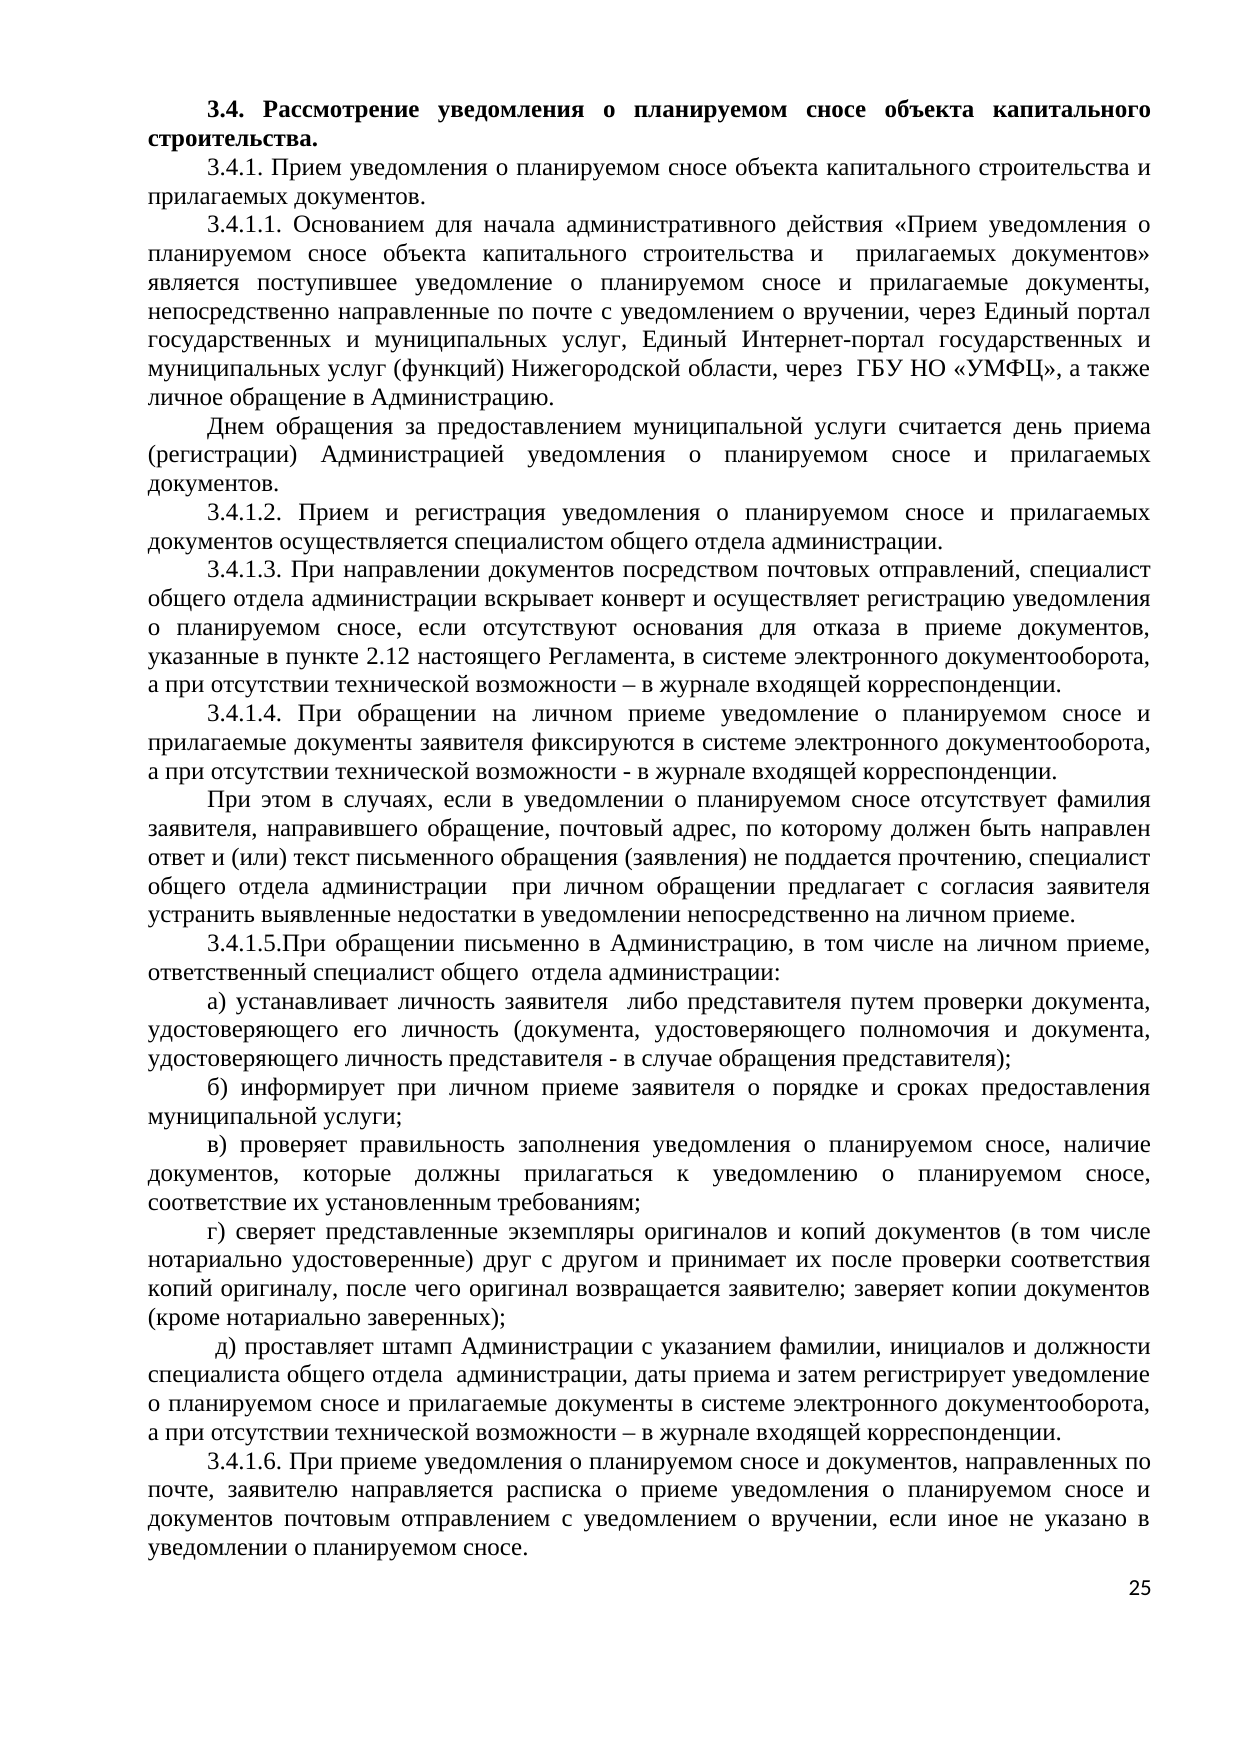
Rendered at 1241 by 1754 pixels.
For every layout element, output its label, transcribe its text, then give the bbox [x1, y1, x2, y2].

text д) проставляет штамп Администрации с указанием фамилии, инициалов и должности специалиста общего отдела администрации, даты приема и затем регистрирует уведомление о планируемом сносе и прилагаемые документы в системе электронного документооборота, а при отсутствии технической возможности – в журнале входящей корреспонденции. [148, 1331, 1152, 1446]
text 3.4.1.2. Прием и регистрация уведомления о планируемом сносе и прилагаемых документов осуществляется специалистом общего отдела администрации. [148, 497, 1152, 554]
text б) информирует при личном приеме заявителя о порядке и сроках предоставления муниципальной услуги; [148, 1072, 1152, 1129]
text 3.4.1.5.При обращении письменно в Администрацию, в том числе на личном приеме, ответственный специалист общего отдела администрации: [148, 928, 1152, 986]
text 3.4.1.6. При приеме уведомления о планируемом сносе и документов, направленных по почте, заявителю направляется расписка о приеме уведомления о планируемом сносе и документов почтовым отправлением с уведомлением о вручении, если иное не указано в уведомлении о планируемом сносе. [148, 1446, 1152, 1561]
text 3.4.1.1. Основанием для начала административного действия «Прием уведомления о планируемом сносе объекта капитального строительства и прилагаемых документов» является поступившее уведомление о планируемом сносе и прилагаемые документы, непосредственно направленные по почте с уведомлением о вручении, через Единый портал государственных и муниципальных услуг, Единый Интернет-портал государственных и муниципальных услуг (функций) Нижегородской области, через ГБУ НО «УМФЦ», а также личное обращение в Администрацию. [148, 209, 1152, 411]
text 3.4. Рассмотрение уведомления о планируемом сносе объекта капитального строительства. [148, 94, 1152, 152]
text в) проверяет правильность заполнения уведомления о планируемом сносе, наличие документов, которые должны прилагаться к уведомлению о планируемом сносе, соответствие их установленным требованиям; [148, 1129, 1152, 1216]
text 3.4.1.4. При обращении на личном приеме уведомление о планируемом сносе и прилагаемые документы заявителя фиксируются в системе электронного документооборота, а при отсутствии технической возможности - в журнале входящей корреспонденции. [148, 698, 1152, 784]
text Днем обращения за предоставлением муниципальной услуги считается день приема (регистрации) Администрацией уведомления о планируемом сносе и прилагаемых документов. [148, 411, 1152, 497]
text г) сверяет представленные экземпляры оригиналов и копий документов (в том числе нотариально удостоверенные) друг с другом и принимает их после проверки соответствия копий оригиналу, после чего оригинал возвращается заявителю; заверяет копии документов (кроме нотариально заверенных); [148, 1216, 1152, 1331]
text а) устанавливает личность заявителя либо представителя путем проверки документа, удостоверяющего его личность (документа, удостоверяющего полномочия и документа, удостоверяющего личность представителя - в случае обращения представителя); [148, 986, 1152, 1072]
text 3.4.1.3. При направлении документов посредством почтовых отправлений, специалист общего отдела администрации вскрывает конверт и осуществляет регистрацию уведомления о планируемом сносе, если отсутствуют основания для отказа в приеме документов, указанные в пункте 2.12 настоящего Регламента, в системе электронного документооборота, а при отсутствии технической возможности – в журнале входящей корреспонденции. [148, 554, 1152, 698]
text При этом в случаях, если в уведомлении о планируемом сносе отсутствует фамилия заявителя, направившего обращение, почтовый адрес, по которому должен быть направлен ответ и (или) текст письменного обращения (заявления) не поддается прочтению, специалист общего отдела администрации при личном обращении предлагает с согласия заявителя устранить выявленные недостатки в уведомлении непосредственно на личном приеме. [148, 784, 1152, 928]
text 3.4.1. Прием уведомления о планируемом сносе объекта капитального строительства и прилагаемых документов. [148, 152, 1152, 209]
